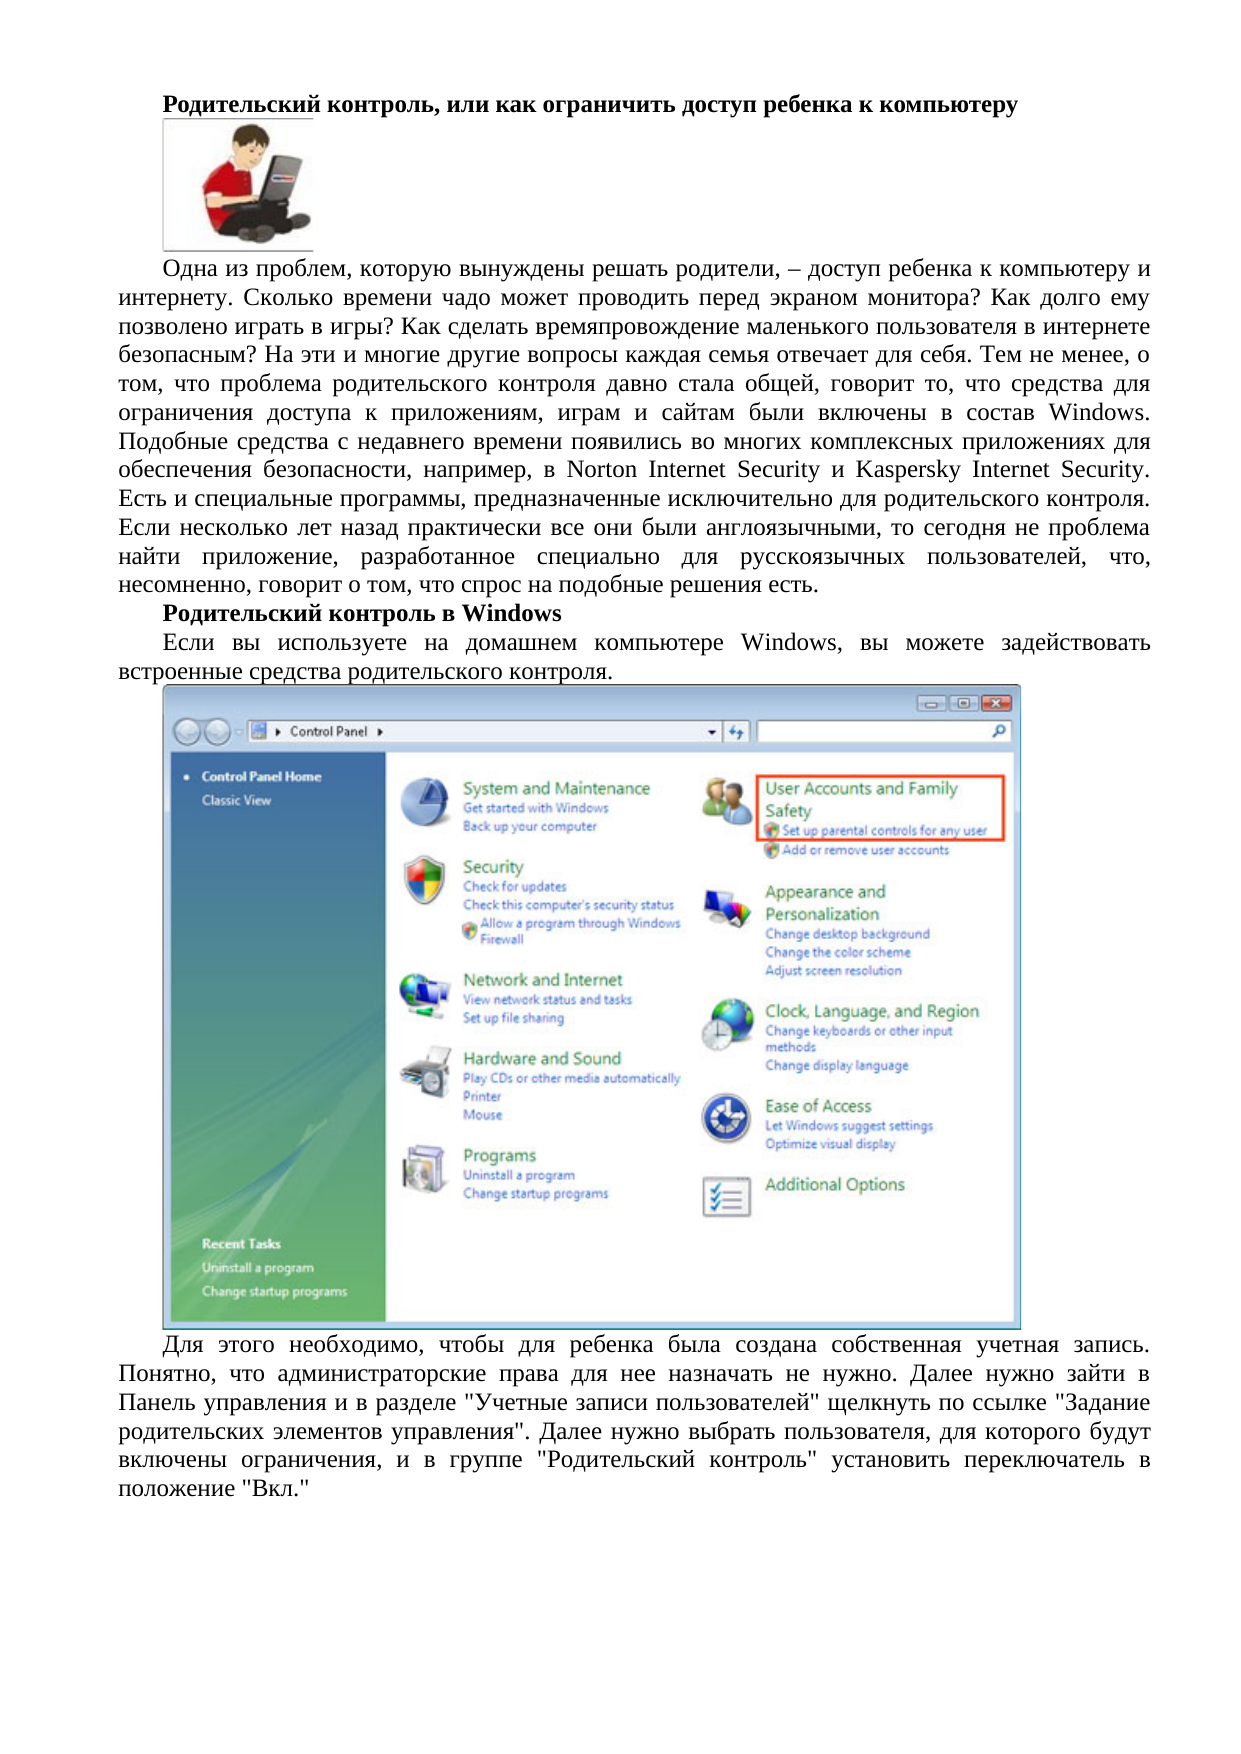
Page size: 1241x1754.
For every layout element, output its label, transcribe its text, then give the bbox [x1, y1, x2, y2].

text Для этого необходимо, чтобы для ребенка была создана собственная учетная запись. Понятно, что администраторские права для нее назначать не нужно. Далее нужно зайти в Панель управления и в разделе "Учетные записи пользователей" щелкнуть по ссылке "Задание родительских элементов управления". Далее нужно выбрать пользователя, для которого будут включены ограничения, и в группе "Родительский контроль" установить переключатель в положение "Вкл." [118, 1329, 1152, 1502]
text Родительский контроль в Windows [118, 598, 1152, 627]
table_header [117, 118, 313, 253]
text Родительский контроль, или как ограничить доступ ребенка к компьютеру [118, 89, 1152, 117]
text Если вы используете на домашнем компьютере Windows, вы можете задействовать встроенные средства родительского контроля. [118, 627, 1152, 684]
picture [162, 118, 314, 252]
picture [162, 684, 1022, 1330]
text Одна из проблем, которую вынуждены решать родители, – доступ ребенка к компьютеру и интернету. Сколько времени чадо может проводить перед экраном монитора? Как долго ему позволено играть в игры? Как сделать времяпровождение маленького пользователя в интернете безопасным? На эти и многие другие вопросы каждая семья отвечает для себя. Тем не менее, о том, что проблема родительского контроля давно стала общей, говорит то, что средства для ограничения доступа к приложениям, играм и сайтам были включены в состав Windows. Подобные средства с недавнего времени появились во многих комплексных приложениях для обеспечения безопасности, например, в Norton Internet Security и Kaspersky Internet Security. Есть и специальные программы, предназначенные исключительно для родительского контроля. Если несколько лет назад практически все они были англоязычными, то сегодня не проблема найти приложение, разработанное специально для русскоязычных пользователей, что, несомненно, говорит о том, что спрос на подобные решения есть. [118, 253, 1152, 598]
